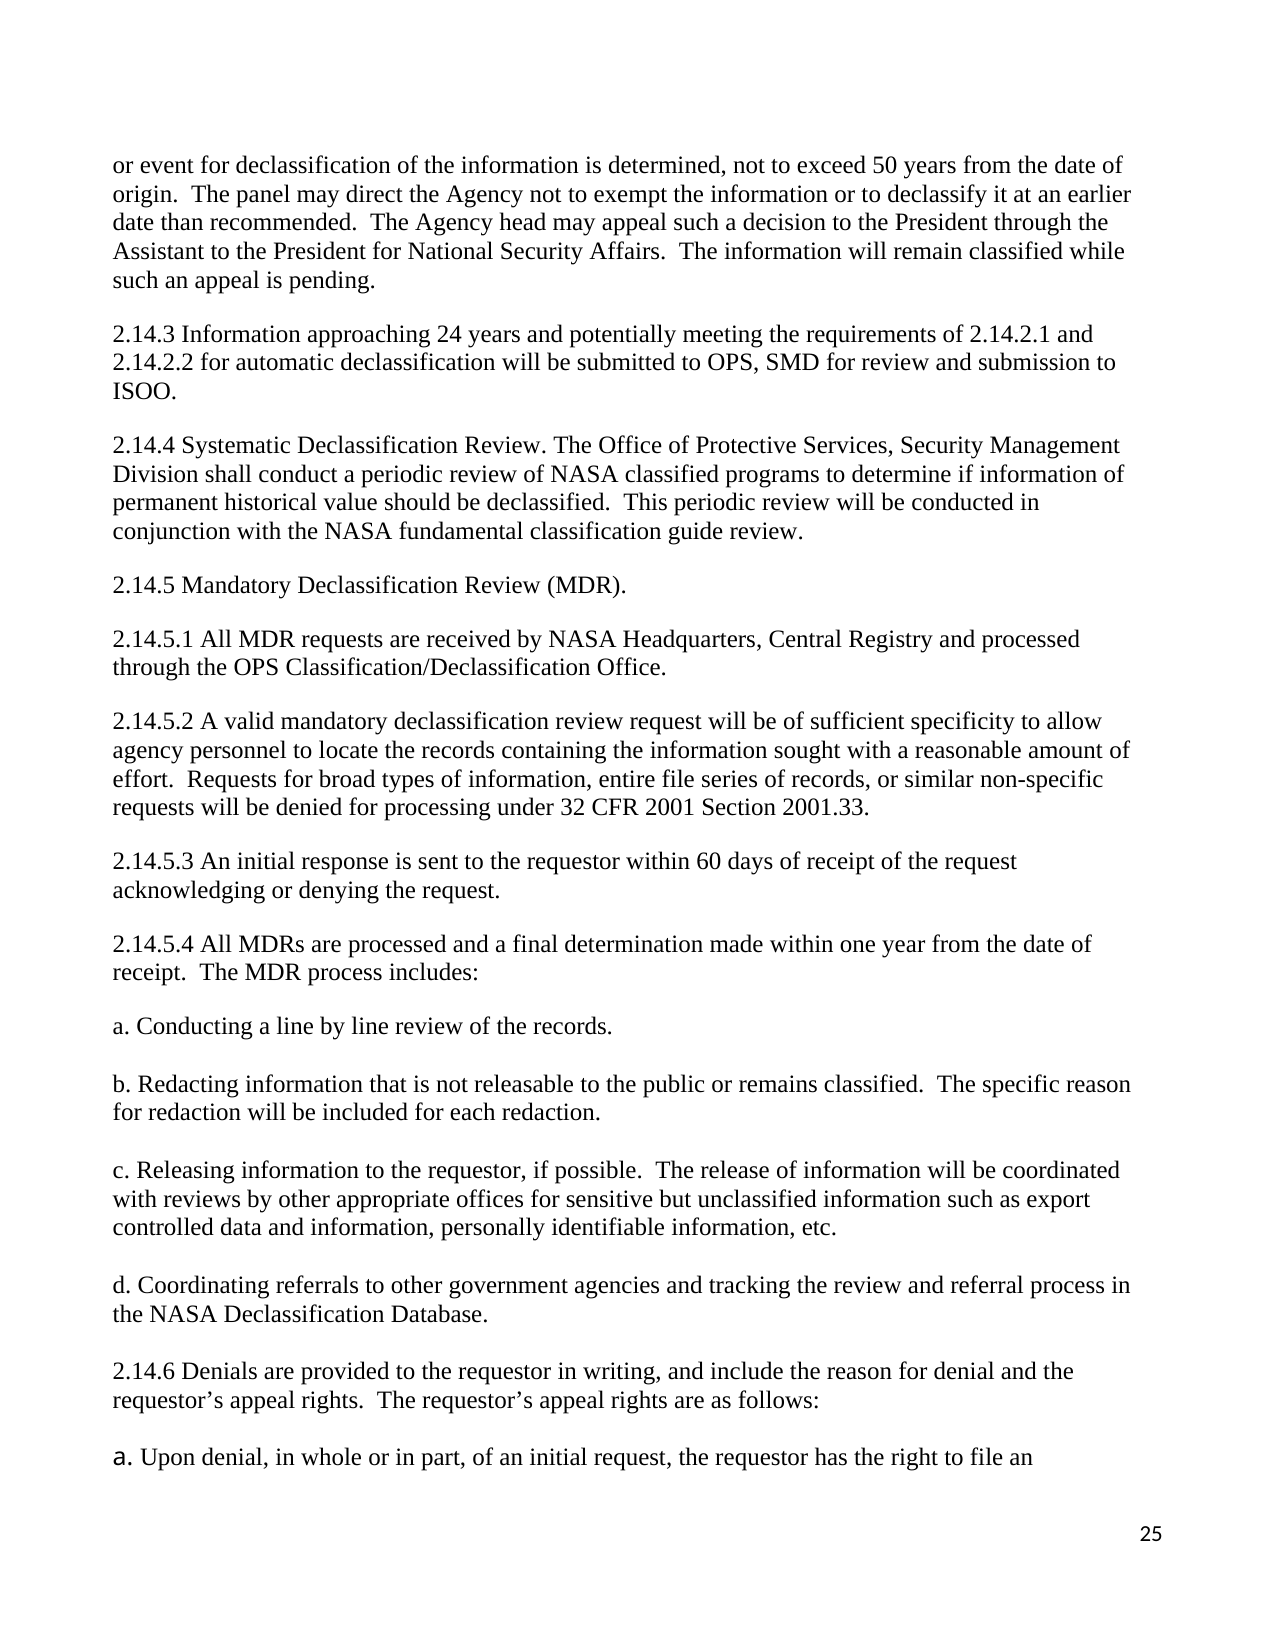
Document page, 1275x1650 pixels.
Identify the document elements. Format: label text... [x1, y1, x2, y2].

text c. Releasing information to the requestor, if possible. The release of information will be coordinated with reviews by other appropriate offices for sensitive but unclassified information such as export controlled data and information, personally identifiable information, etc. [112, 1155, 1162, 1241]
list An initial response is sent to the requestor within 60 days of receipt of the request acknowledging or denying the request. [112, 846, 1162, 904]
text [112, 1439, 1162, 1473]
text d. Coordinating referrals to other government agencies and tracking the review and referral process in the NASA Declassification Database. [112, 1270, 1162, 1327]
text b. Redacting information that is not releasable to the public or remains classified. The specific reason for redaction will be included for each redaction. [112, 1069, 1162, 1126]
text Mandatory Declassification Review (MDR). [112, 570, 1162, 599]
list A valid mandatory declassification review request will be of sufficient specificity to allow agency personnel to locate the records containing the information sought with a reasonable amount of effort. Requests for broad types of information, entire file series of records, or similar non-specific requests will be denied for processing under 32 CFR 2001 Section 2001.33. [112, 706, 1162, 821]
text Denials are provided to the requestor in writing, and include the reason for denial and the requestor’s appeal rights. The requestor’s appeal rights are as follows: [112, 1356, 1162, 1414]
text Systematic Declassification Review. The Office of Protective Services, Security Management Division shall conduct a periodic review of NASA classified programs to determine if information of permanent historical value should be declassified. This periodic review will be conducted in conjunction with the NASA fundamental classification guide review. [112, 430, 1162, 545]
text a. Conducting a line by line review of the records. [112, 1011, 1162, 1040]
text Information approaching 24 years and potentially meeting the requirements of 2.14.2.1 and 2.14.2.2 for automatic declassification will be submitted to OPS, SMD for review and submission to ISOO. [112, 319, 1162, 405]
list All MDR requests are received by NASA Headquarters, Central Registry and processed through the OPS Classification/Declassification Office. [112, 624, 1162, 681]
list All MDRs are processed and a final determination made within one year from the date of receipt. The MDR process includes: [112, 929, 1162, 986]
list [112, 150, 1162, 294]
